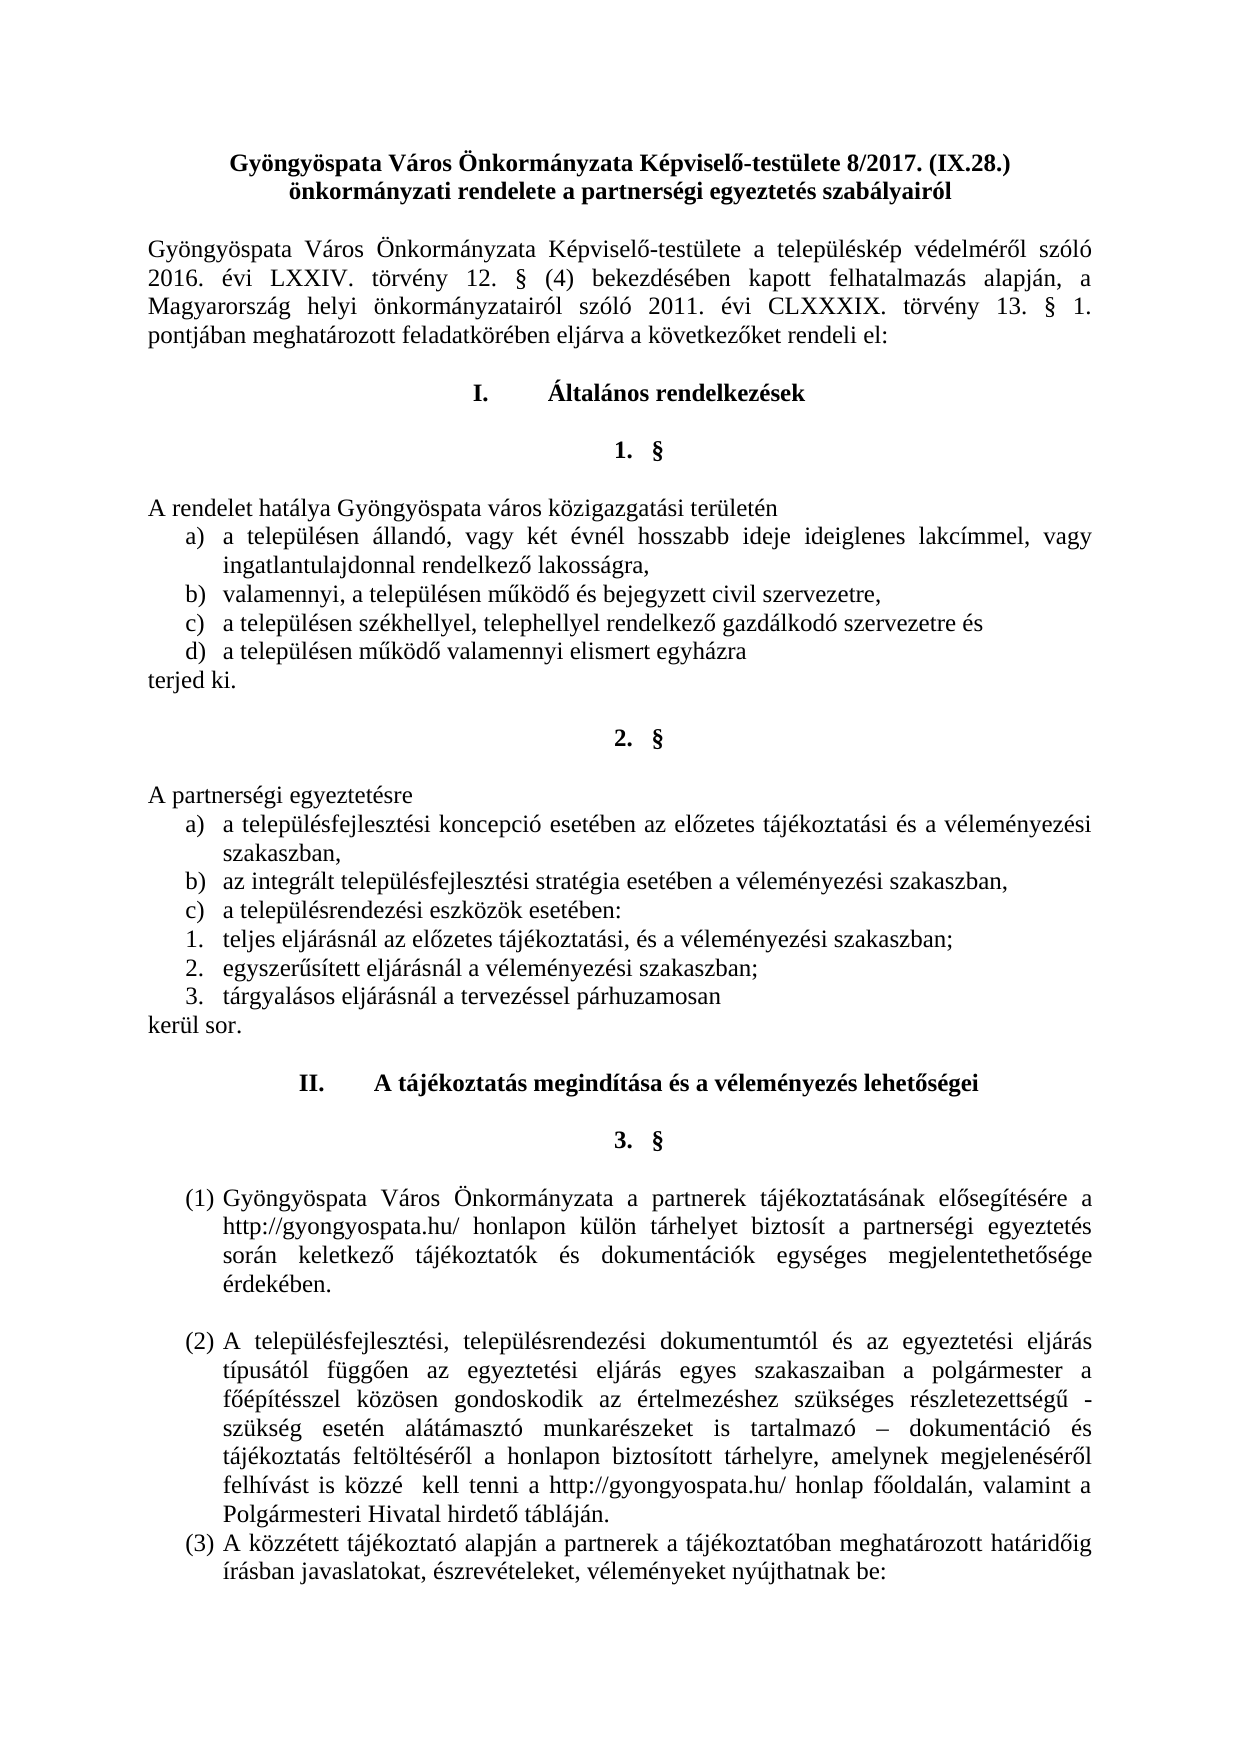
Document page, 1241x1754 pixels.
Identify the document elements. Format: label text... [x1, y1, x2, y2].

text Gyöngyöspata Város Önkormányzata Képviselő-testülete 8/2017. (IX.28.) önkormányzati rendelete a partnerségi egyeztetés szabályairól [148, 148, 1093, 205]
list § [185, 1125, 1093, 1154]
list A településfejlesztési, településrendezési dokumentumtól és az egyeztetési eljárás típusától függően az egyeztetési eljárás egyes szakaszaiban a polgármester a főépítésszel közösen gondoskodik az értelmezéshez szükséges részletezettségű - szükség esetén alátámasztó munkarészeket is tartalmazó – dokumentáció és tájékoztatás feltöltéséről a honlapon biztosított tárhelyre, amelynek megjelenéséről felhívást is közzé kell tenni a http://gyongyospata.hu/ honlap főoldalán, valamint a Polgármesteri Hivatal hirdető tábláján. [185, 1326, 1093, 1528]
list teljes eljárásnál az előzetes tájékoztatási, és a véleményezési szakaszban; [185, 924, 1093, 953]
text A partnerségi egyeztetésre [148, 780, 1093, 809]
list A tájékoztatás megindítása és a véleményezés lehetőségei [185, 1068, 1093, 1096]
list a településfejlesztési koncepció esetében az előzetes tájékoztatási és a véleményezési szakaszban, [185, 809, 1093, 866]
text kerül sor. [148, 1010, 1093, 1039]
text Gyöngyöspata Város Önkormányzata Képviselő-testülete a településkép védelméről szóló 2016. évi LXXIV. törvény 12. § (4) bekezdésében kapott felhatalmazás alapján, a Magyarország helyi önkormányzatairól szóló 2011. évi CLXXXIX. törvény 13. § 1. pontjában meghatározott feladatkörében eljárva a következőket rendeli el: [148, 234, 1093, 349]
list egyszerűsített eljárásnál a véleményezési szakaszban; [185, 953, 1093, 981]
list tárgyalásos eljárásnál a tervezéssel párhuzamosan [185, 981, 1093, 1010]
list § [185, 723, 1093, 751]
list § [185, 435, 1093, 464]
text A rendelet hatálya Gyöngyöspata város közigazgatási területén [148, 493, 1093, 521]
list a településrendezési eszközök esetében: [185, 895, 1093, 924]
list az integrált településfejlesztési stratégia esetében a véleményezési szakaszban, [185, 866, 1093, 895]
list a településen állandó, vagy két évnél hosszabb ideje ideiglenes lakcímmel, vagy ingatlantulajdonnal rendelkező lakosságra, [185, 521, 1093, 579]
list a településen székhellyel, telephellyel rendelkező gazdálkodó szervezetre és [185, 608, 1093, 636]
list a településen működő valamennyi elismert egyházra [185, 636, 1093, 665]
list Gyöngyöspata Város Önkormányzata a partnerek tájékoztatásának elősegítésére a http://gyongyospata.hu/ honlapon külön tárhelyet biztosít a partnerségi egyeztetés során keletkező tájékoztatók és dokumentációk egységes megjelentethetősége érdekében. [185, 1183, 1093, 1298]
list A közzétett tájékoztató alapján a partnerek a tájékoztatóban meghatározott határidőig írásban javaslatokat, észrevételeket, véleményeket nyújthatnak be: [185, 1528, 1093, 1585]
list Általános rendelkezések [185, 378, 1093, 406]
text terjed ki. [148, 665, 1093, 694]
list valamennyi, a településen működő és bejegyzett civil szervezetre, [185, 579, 1093, 608]
